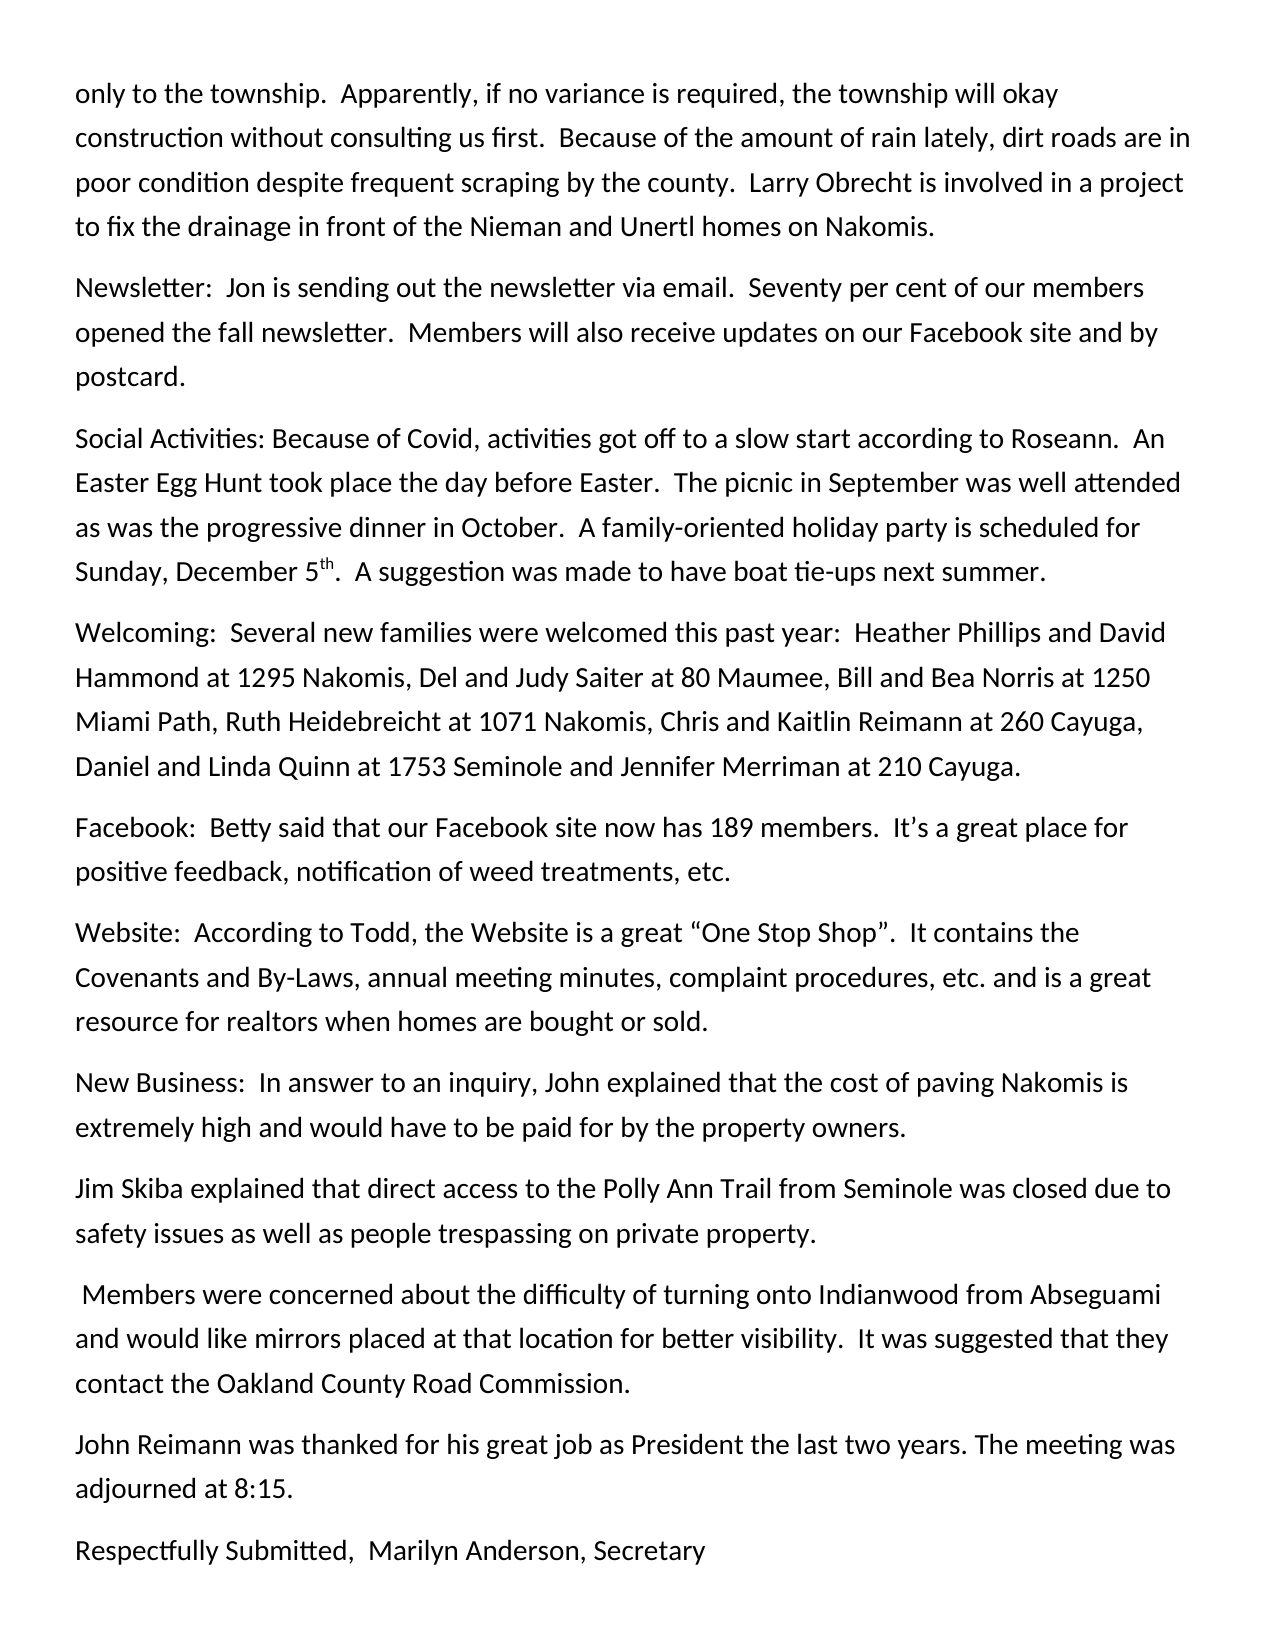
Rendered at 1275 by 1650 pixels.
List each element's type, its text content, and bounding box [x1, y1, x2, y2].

text John Reimann was thanked for his great job as President the last two years. The meeting was adjourned at 8:15. [75, 1426, 1200, 1506]
text New Business: In answer to an inquiry, John explained that the cost of paving Nakomis is extremely high and would have to be paid for by the property owners. [75, 1064, 1200, 1145]
text Newsletter: Jon is sending out the newsletter via email. Seventy per cent of our members opened the fall newsletter. Members will also receive updates on our Facebook site and by postcard. [75, 269, 1200, 394]
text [75, 75, 1200, 244]
text Jim Skiba explained that direct access to the Polly Ann Trail from Seminole was closed due to safety issues as well as people trespassing on private property. [75, 1170, 1200, 1250]
text Welcoming: Several new families were welcomed this past year: Heather Phillips and David Hammond at 1295 Nakomis, Del and Judy Saiter at 80 Maumee, Bill and Bea Norris at 1250 Miami Path, Ruth Heidebreicht at 1071 Nakomis, Chris and Kaitlin Reimann at 260 Cayuga, Daniel and Linda Quinn at 1753 Seminole and Jennifer Merriman at 210 Cayuga. [75, 614, 1200, 783]
text Social Activities: Because of Covid, activities got off to a slow start according to Roseann. An Easter Egg Hunt took place the day before Easter. The picnic in September was well attended as was the progressive dinner in October. A family-oriented holiday party is scheduled for Sunday, December 5th. A suggestion was made to have boat tie-ups next summer. [75, 420, 1200, 589]
text Website: According to Todd, the Website is a great “One Stop Shop”. It contains the Covenants and By-Laws, annual meeting minutes, complaint procedures, etc. and is a great resource for realtors when homes are bought or sold. [75, 914, 1200, 1039]
text Facebook: Betty said that our Facebook site now has 189 members. It’s a great place for positive feedback, notification of weed treatments, etc. [75, 809, 1200, 889]
text Members were concerned about the difficulty of turning onto Indianwood from Abseguami and would like mirrors placed at that location for better visibility. It was suggested that they contact the Oakland County Road Commission. [75, 1276, 1200, 1400]
text Respectfully Submitted, Marilyn Anderson, Secretary [75, 1532, 1200, 1567]
